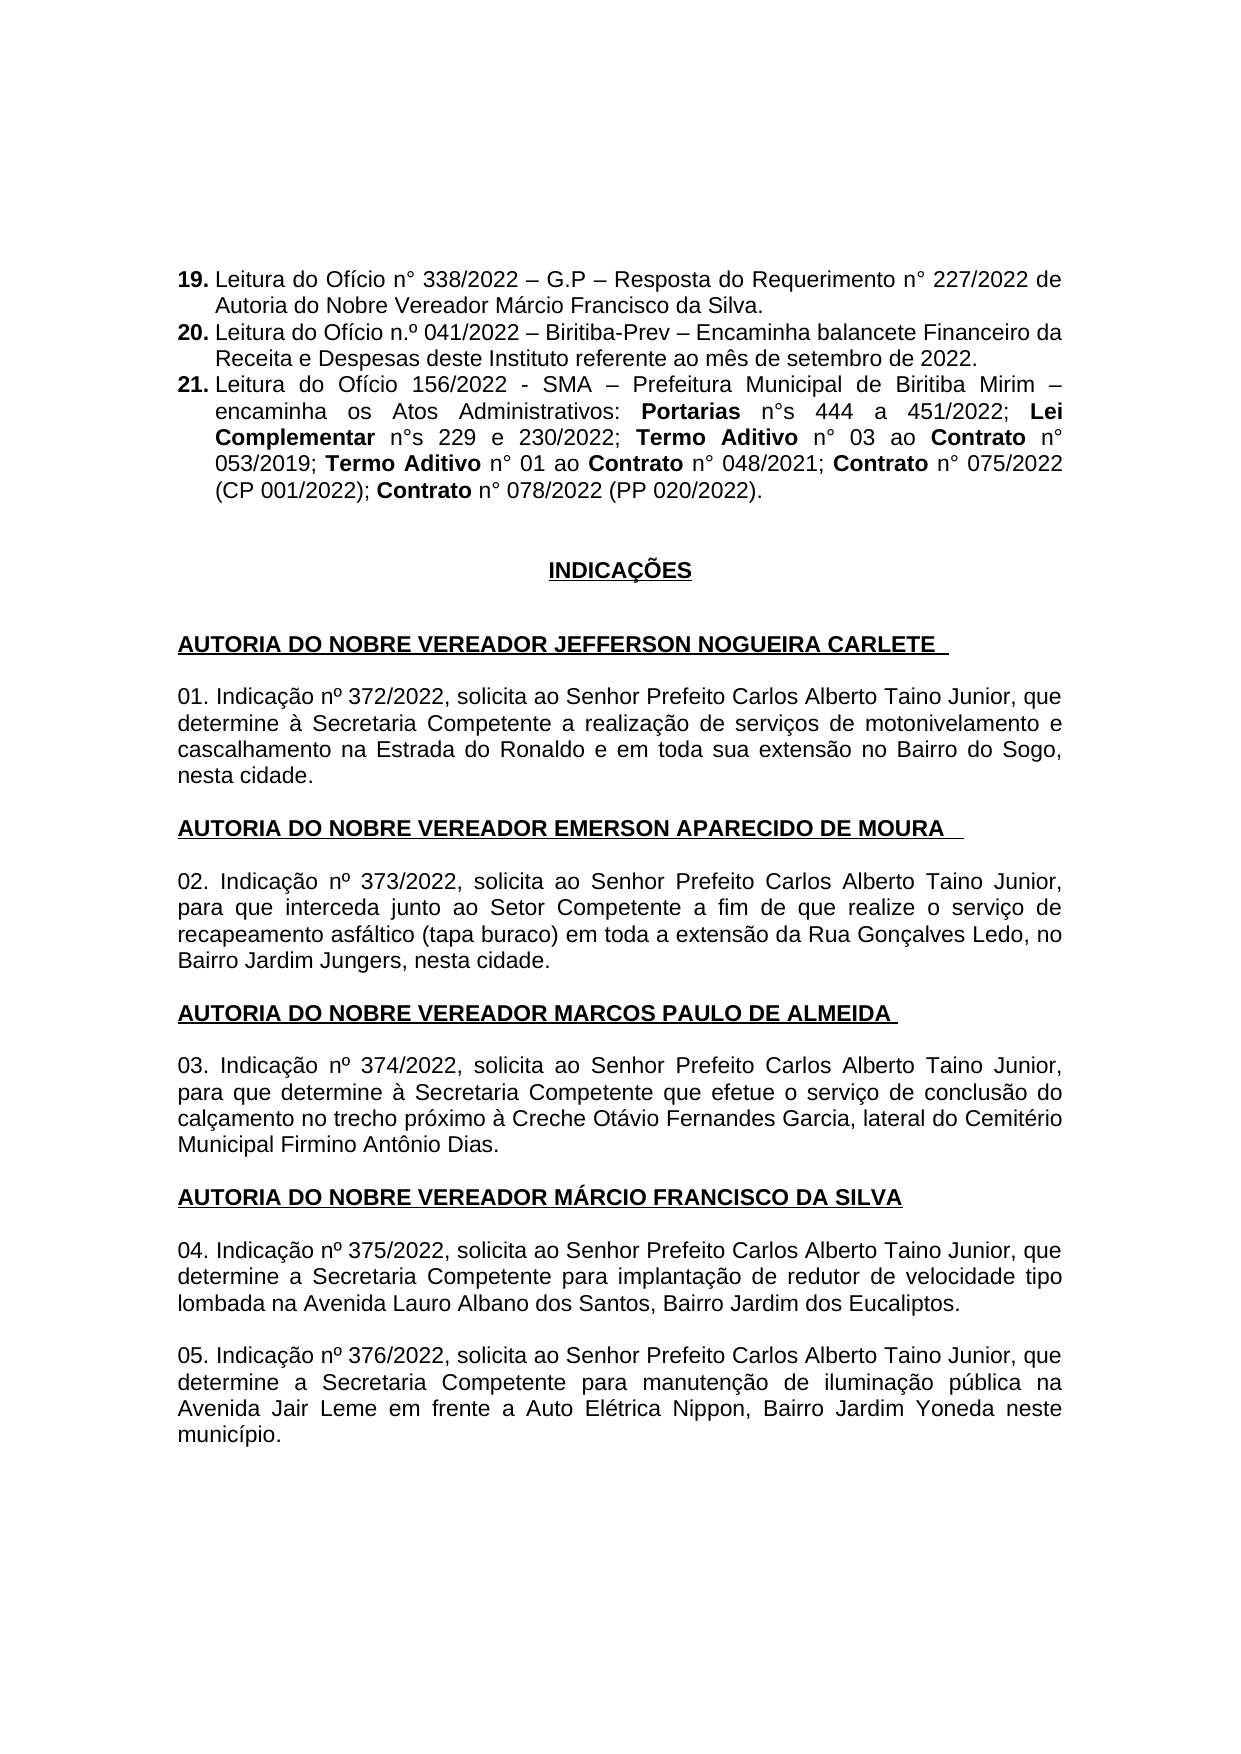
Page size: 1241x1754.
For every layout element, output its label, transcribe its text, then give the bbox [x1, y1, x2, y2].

text 01. Indicação nº 372/2022, solicita ao Senhor Prefeito Carlos Alberto Taino Junior, que determine à Secretaria Competente a realização de serviços de motonivelamento e cascalhamento na Estrada do Ronaldo e em toda sua extensão no Bairro do Sogo, nesta cidade. [177, 683, 1063, 789]
list Leitura do Ofício n° 338/2022 – G.P – Resposta do Requerimento n° 227/2022 de Autoria do Nobre Vereador Márcio Francisco da Silva. [177, 266, 1063, 318]
text AUTORIA DO NOBRE VEREADOR MARCOS PAULO DE ALMEIDA [177, 999, 1063, 1026]
text AUTORIA DO NOBRE VEREADOR JEFFERSON NOGUEIRA CARLETE [177, 631, 1063, 657]
list Leitura do Ofício n.º 041/2022 – Biritiba-Prev – Encaminha balancete Financeiro da Receita e Despesas deste Instituto referente ao mês de setembro de 2022. [177, 318, 1063, 371]
text INDICAÇÕES [177, 557, 1063, 583]
text AUTORIA DO NOBRE VEREADOR EMERSON APARECIDO DE MOURA [177, 815, 1063, 841]
text 05. Indicação nº 376/2022, solicita ao Senhor Prefeito Carlos Alberto Taino Junior, que determine a Secretaria Competente para manutenção de iluminação pública na Avenida Jair Leme em frente a Auto Elétrica Nippon, Bairro Jardim Yoneda neste município. [177, 1342, 1063, 1448]
text AUTORIA DO NOBRE VEREADOR MÁRCIO FRANCISCO DA SILVA [177, 1184, 1063, 1210]
list Leitura do Ofício 156/2022 - SMA – Prefeitura Municipal de Biritiba Mirim – encaminha os Atos Administrativos: Portarias n°s 444 a 451/2022; Lei Complementar n°s 229 e 230/2022; Termo Aditivo n° 03 ao Contrato n° 053/2019; Termo Aditivo n° 01 ao Contrato n° 048/2021; Contrato n° 075/2022 (CP 001/2022); Contrato n° 078/2022 (PP 020/2022). [177, 371, 1063, 503]
text 03. Indicação nº 374/2022, solicita ao Senhor Prefeito Carlos Alberto Taino Junior, para que determine à Secretaria Competente que efetue o serviço de conclusão do calçamento no trecho próximo à Creche Otávio Fernandes Garcia, lateral do Cemitério Municipal Firmino Antônio Dias. [177, 1052, 1063, 1158]
text 02. Indicação nº 373/2022, solicita ao Senhor Prefeito Carlos Alberto Taino Junior, para que interceda junto ao Setor Competente a fim de que realize o serviço de recapeamento asfáltico (tapa buraco) em toda a extensão da Rua Gonçalves Ledo, no Bairro Jardim Jungers, nesta cidade. [177, 868, 1063, 973]
text 04. Indicação nº 375/2022, solicita ao Senhor Prefeito Carlos Alberto Taino Junior, que determine a Secretaria Competente para implantação de redutor de velocidade tipo lombada na Avenida Lauro Albano dos Santos, Bairro Jardim dos Eucaliptos. [177, 1237, 1063, 1316]
